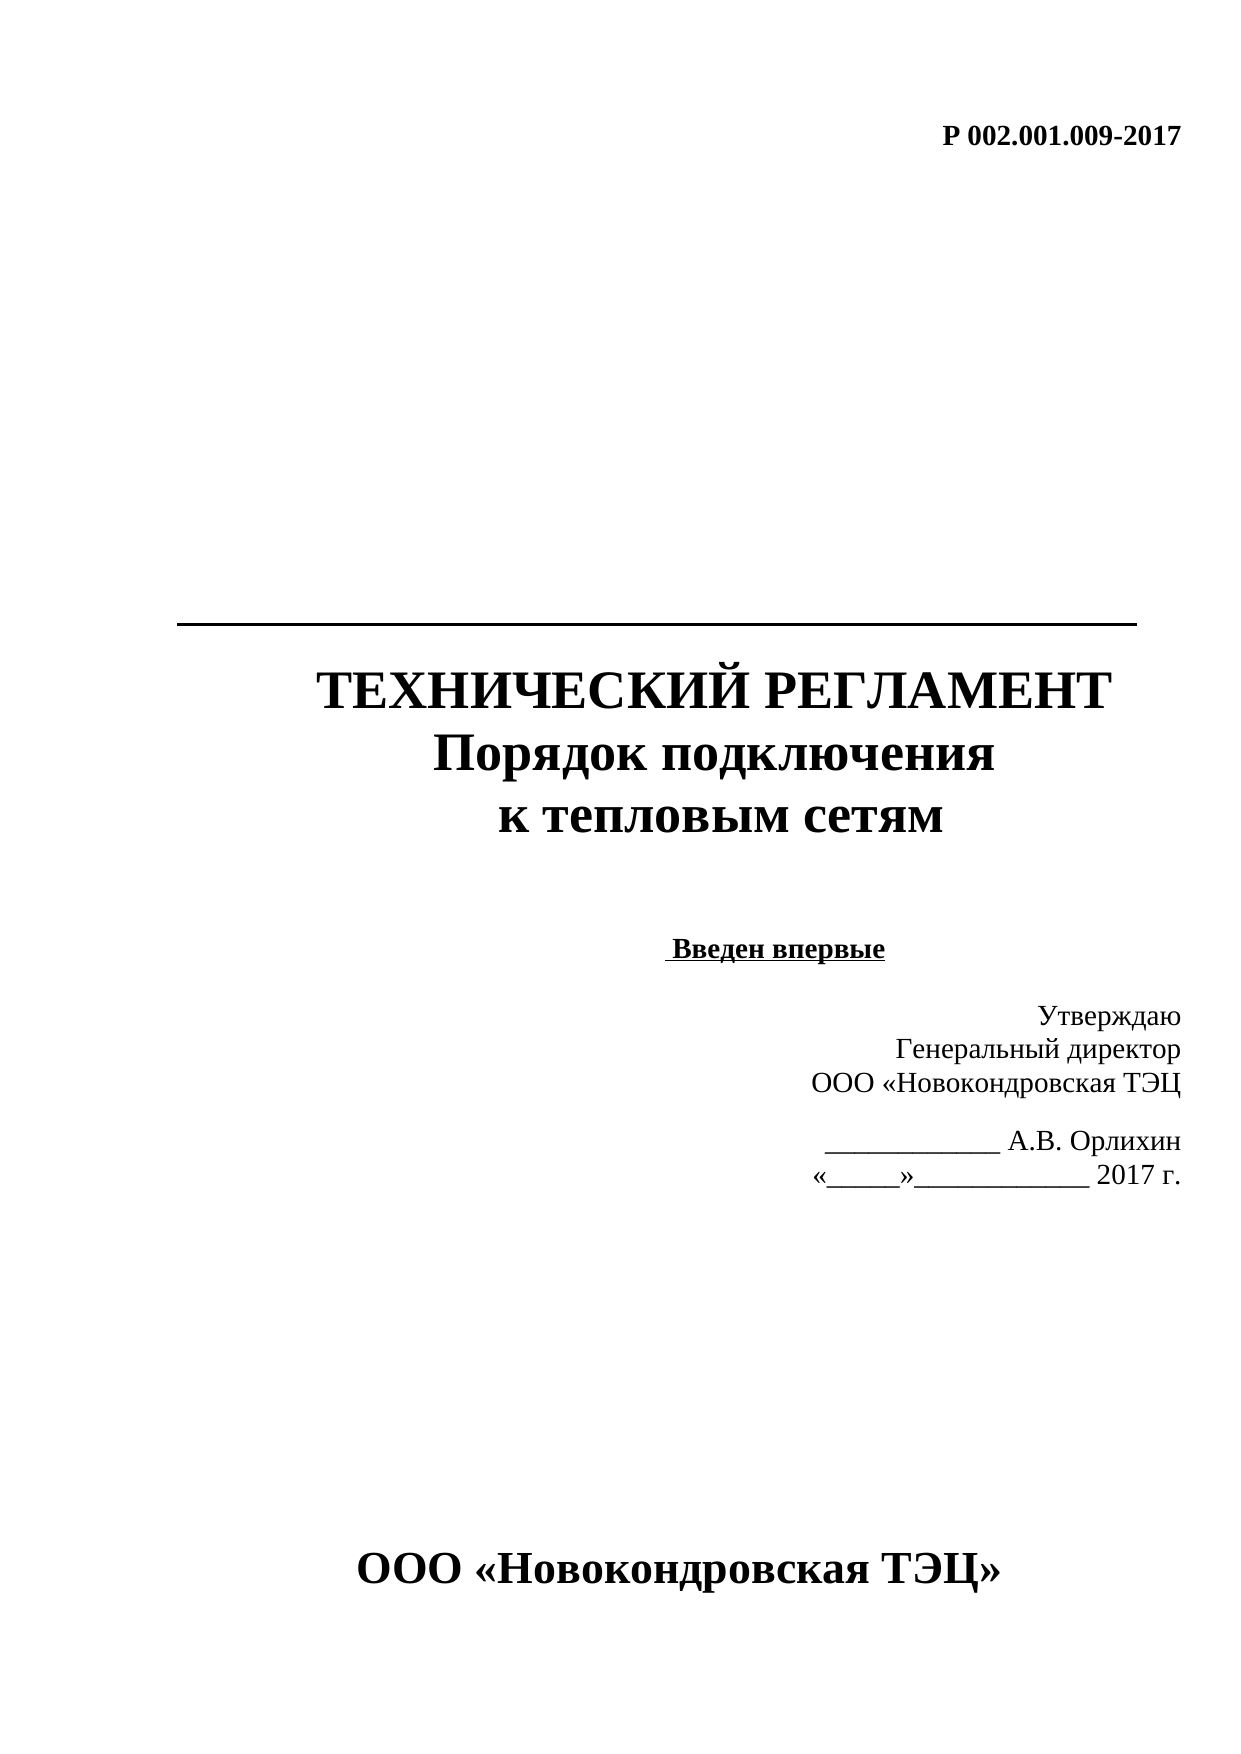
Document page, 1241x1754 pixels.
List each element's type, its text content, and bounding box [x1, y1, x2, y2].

text «_____»____________ 2017 г. [177, 1157, 1181, 1191]
text Утверждаю [177, 998, 1181, 1031]
text Порядок подключения [177, 720, 1181, 782]
text Генеральный директор [177, 1031, 1181, 1065]
text ТЕХНИЧЕСКИЙ РЕГЛАМЕНТ [177, 658, 1181, 720]
text ООО «Новокондровская ТЭЦ» [177, 1540, 1181, 1593]
text к тепловым сетям [177, 782, 1181, 844]
text Введен впервые [665, 931, 1181, 964]
text ____________ А.В. Орлихин [177, 1123, 1181, 1157]
text ООО «Новокондровская ТЭЦ [177, 1065, 1181, 1098]
text Р 002.001.009-2017 [177, 118, 1181, 152]
